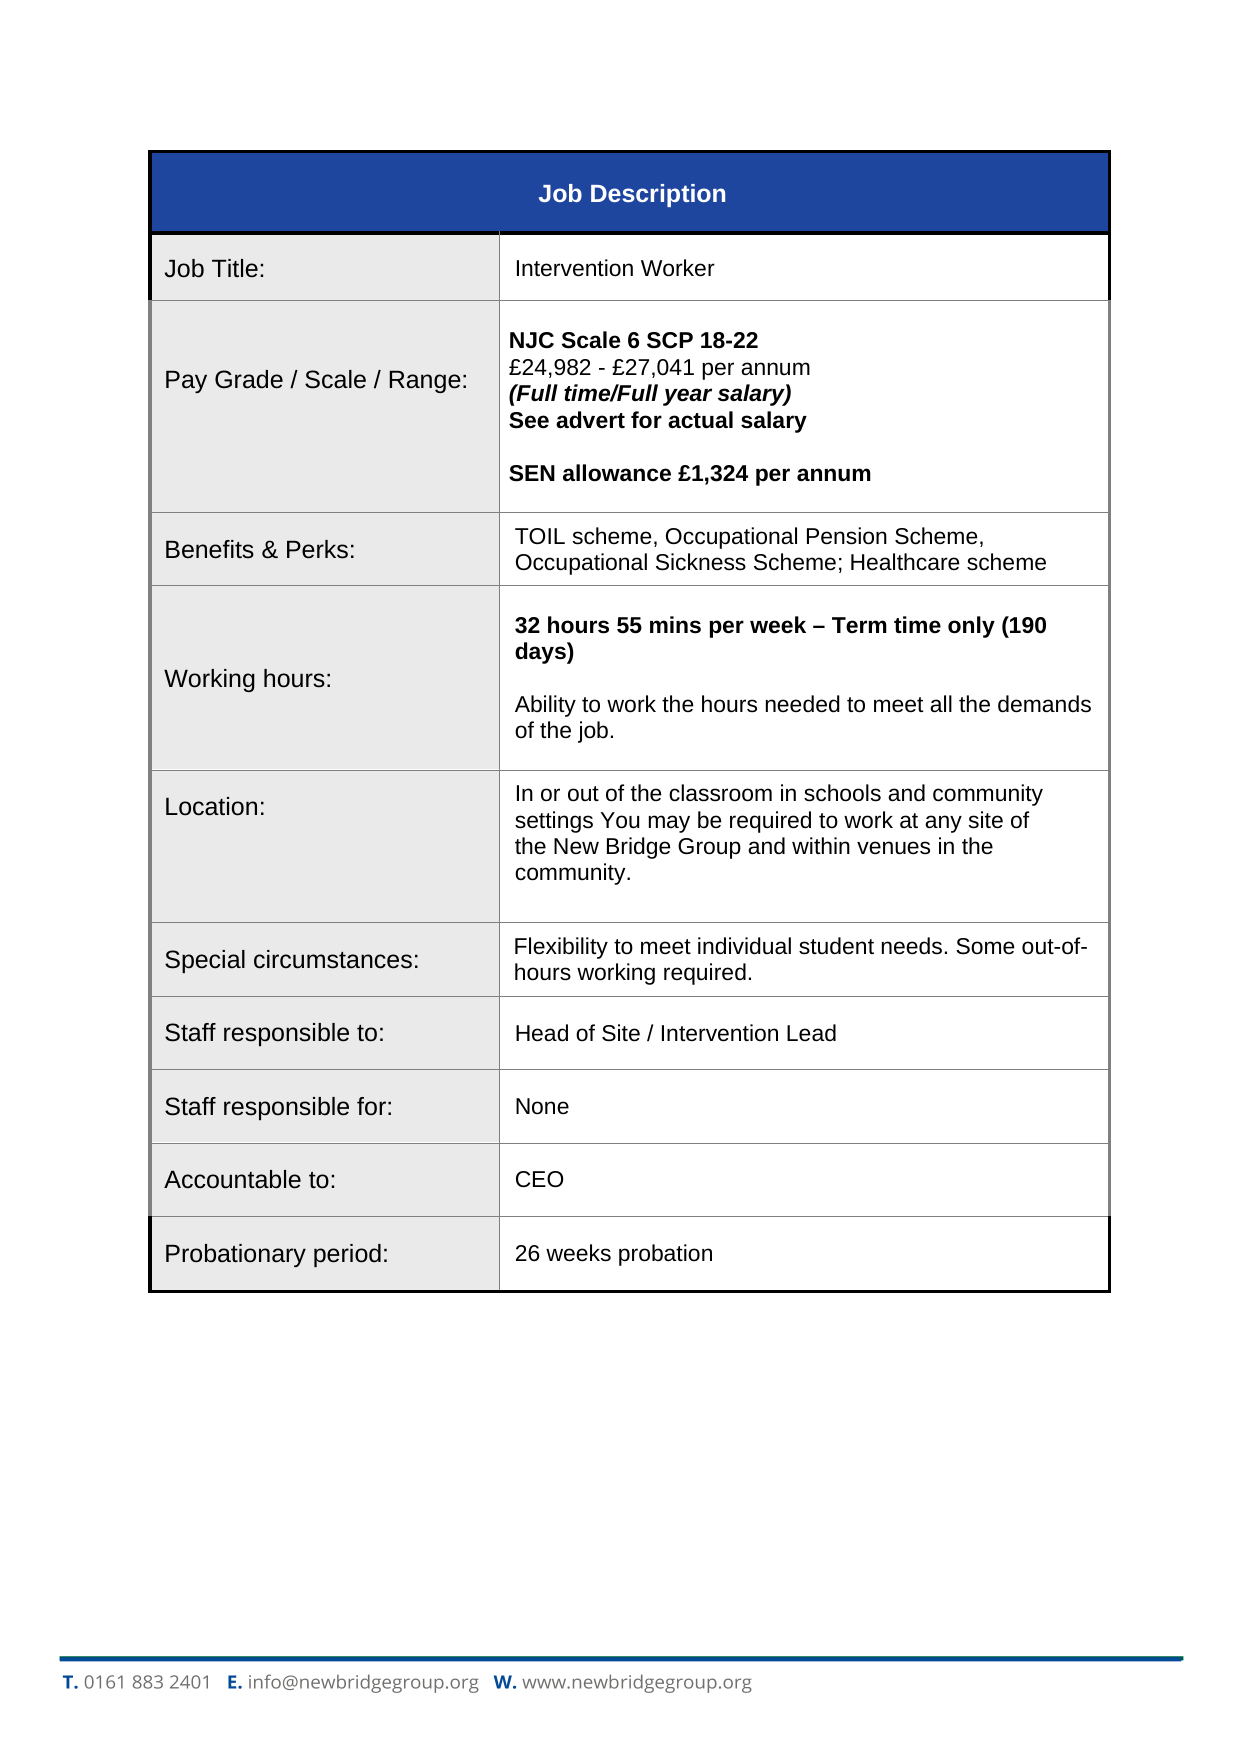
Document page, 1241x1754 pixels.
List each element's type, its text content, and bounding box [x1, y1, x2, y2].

table_cell Staff responsible for: [152, 1070, 499, 1142]
table_cell Special circumstances: [152, 923, 499, 996]
table_header Job Description [152, 153, 1108, 231]
table_cell Probationary period: [152, 1217, 499, 1290]
table_cell Staff responsible to: [152, 997, 499, 1069]
table_cell In or out of the classroom in schools and community settings You may be required to work at any site of the New Bridge Group and within venues in the community. [500, 771, 1108, 922]
table_cell Working hours: [152, 586, 499, 769]
table_cell TOIL scheme, Occupational Pension Scheme, Occupational Sickness Scheme; Healthcare scheme [500, 513, 1108, 585]
table_cell CEO [500, 1144, 1108, 1216]
table_cell 26 weeks probation [500, 1217, 1108, 1290]
table_cell Job Title: [152, 235, 499, 300]
table_cell Pay Grade / Scale / Range: [152, 301, 499, 512]
table_cell Intervention Worker [500, 235, 1108, 300]
table_cell Flexibility to meet individual student needs. Some out-of- hours working required. [500, 923, 1108, 996]
table_cell NJC Scale 6 SCP 18-22 £24,982 - £27,041 per annum (Full time/Full year salary) See advert for actual salary SEN allowance £1,324 per annum [500, 301, 1108, 512]
table_cell Location: [152, 771, 499, 922]
table_cell Benefits & Perks: [152, 513, 499, 585]
table_cell Head of Site / Intervention Lead [500, 997, 1108, 1069]
picture [0, 1655, 1238, 1751]
table_cell 32 hours 55 mins per week – Term time only (190 days) Ability to work the hours needed to meet all the demands of the job. [500, 586, 1108, 769]
table_cell None [500, 1070, 1108, 1142]
table_cell Accountable to: [152, 1144, 499, 1216]
